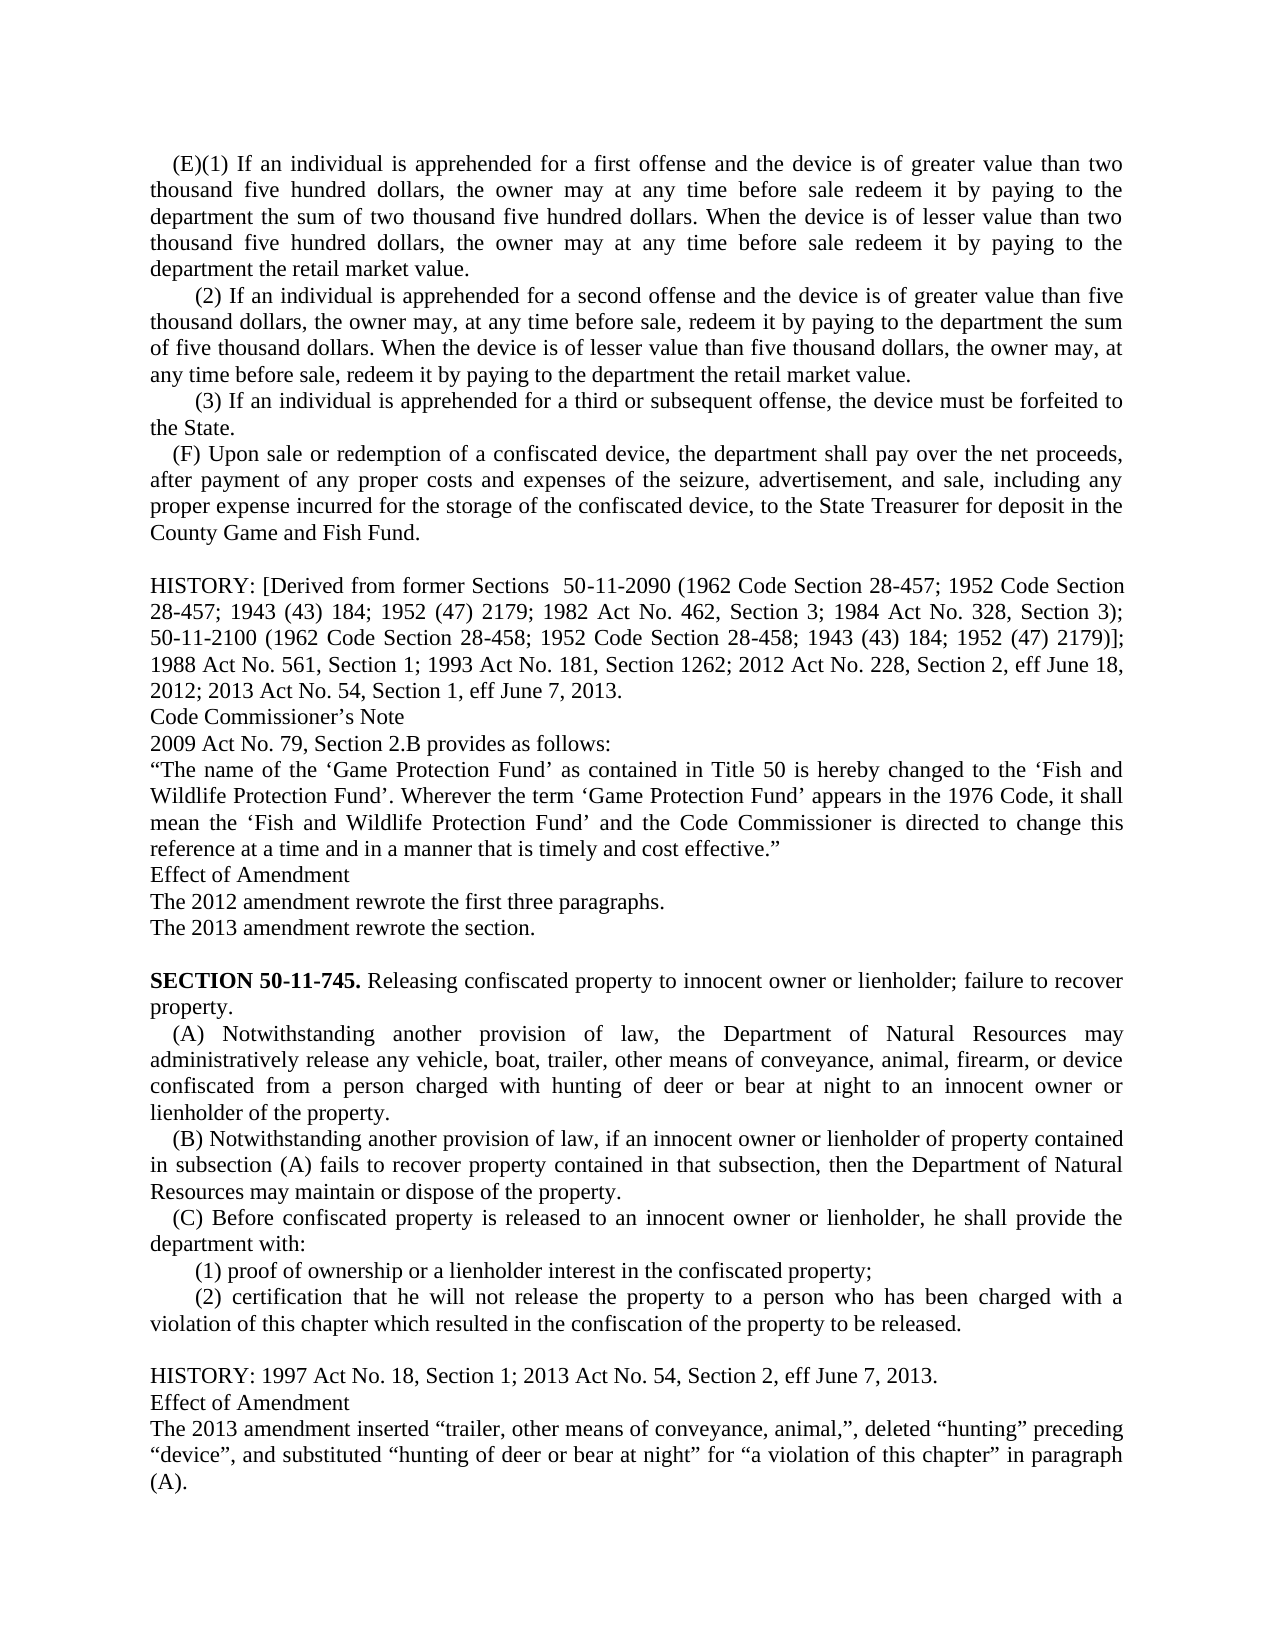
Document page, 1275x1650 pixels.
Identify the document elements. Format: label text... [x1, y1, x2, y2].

text HISTORY: [Derived from former Sections 50-11-2090 (1962 Code Section 28-457; 1952 Code Section 28-457; 1943 (43) 184; 1952 (47) 2179; 1982 Act No. 462, Section 3; 1984 Act No. 328, Section 3); 50-11-2100 (1962 Code Section 28-458; 1952 Code Section 28-458; 1943 (43) 184; 1952 (47) 2179)]; 1988 Act No. 561, Section 1; 1993 Act No. 181, Section 1262; 2012 Act No. 228, Section 2, eff June 18, 2012; 2013 Act No. 54, Section 1, eff June 7, 2013. [150, 572, 1125, 703]
text (C) Before confiscated property is released to an innocent owner or lienholder, he shall provide the department with: [150, 1204, 1125, 1257]
text The 2013 amendment inserted “trailer, other means of conveyance, animal,”, deleted “hunting” preceding “device”, and substituted “hunting of deer or bear at night” for “a violation of this chapter” in paragraph (A). [150, 1415, 1125, 1494]
text (A) Notwithstanding another provision of law, the Department of Natural Resources may administratively release any vehicle, boat, trailer, other means of conveyance, animal, firearm, or device confiscated from a person charged with hunting of deer or bear at night to an innocent owner or lienholder of the property. [150, 1020, 1125, 1125]
text The 2012 amendment rewrote the first three paragraphs. [150, 888, 1125, 914]
text (F) Upon sale or redemption of a confiscated device, the department shall pay over the net proceeds, after payment of any proper costs and expenses of the seizure, advertisement, and sale, including any proper expense incurred for the storage of the confiscated device, to the State Treasurer for deposit in the County Game and Fish Fund. [150, 440, 1125, 545]
text Code Commissioner’s Note [150, 703, 1125, 730]
text (1) proof of ownership or a lienholder interest in the confiscated property; [150, 1257, 1125, 1283]
text SECTION 50-11-745. Releasing confiscated property to innocent owner or lienholder; failure to recover property. [150, 967, 1125, 1020]
text Effect of Amendment [150, 1389, 1125, 1415]
text 2009 Act No. 79, Section 2.B provides as follows: [150, 730, 1125, 756]
text Effect of Amendment [150, 862, 1125, 888]
text (2) If an individual is apprehended for a second offense and the device is of greater value than five thousand dollars, the owner may, at any time before sale, redeem it by paying to the department the sum of five thousand dollars. When the device is of lesser value than five thousand dollars, the owner may, at any time before sale, redeem it by paying to the department the retail market value. [150, 282, 1125, 387]
text (B) Notwithstanding another provision of law, if an innocent owner or lienholder of property contained in subsection (A) fails to recover property contained in that subsection, then the Department of Natural Resources may maintain or dispose of the property. [150, 1125, 1125, 1204]
text “The name of the ‘Game Protection Fund’ as contained in Title 50 is hereby changed to the ‘Fish and Wildlife Protection Fund’. Wherever the term ‘Game Protection Fund’ appears in the 1976 Code, it shall mean the ‘Fish and Wildlife Protection Fund’ and the Code Commissioner is directed to change this reference at a time and in a manner that is timely and cost effective.” [150, 756, 1125, 862]
text (3) If an individual is apprehended for a third or subsequent offense, the device must be forfeited to the State. [150, 387, 1125, 440]
text HISTORY: 1997 Act No. 18, Section 1; 2013 Act No. 54, Section 2, eff June 7, 2013. [150, 1362, 1125, 1389]
text (E)(1) If an individual is apprehended for a first offense and the device is of greater value than two thousand five hundred dollars, the owner may at any time before sale redeem it by paying to the department the sum of two thousand five hundred dollars. When the device is of lesser value than two thousand five hundred dollars, the owner may at any time before sale redeem it by paying to the department the retail market value. [150, 150, 1125, 282]
text (2) certification that he will not release the property to a person who has been charged with a violation of this chapter which resulted in the confiscation of the property to be released. [150, 1283, 1125, 1336]
text The 2013 amendment rewrote the section. [150, 914, 1125, 941]
